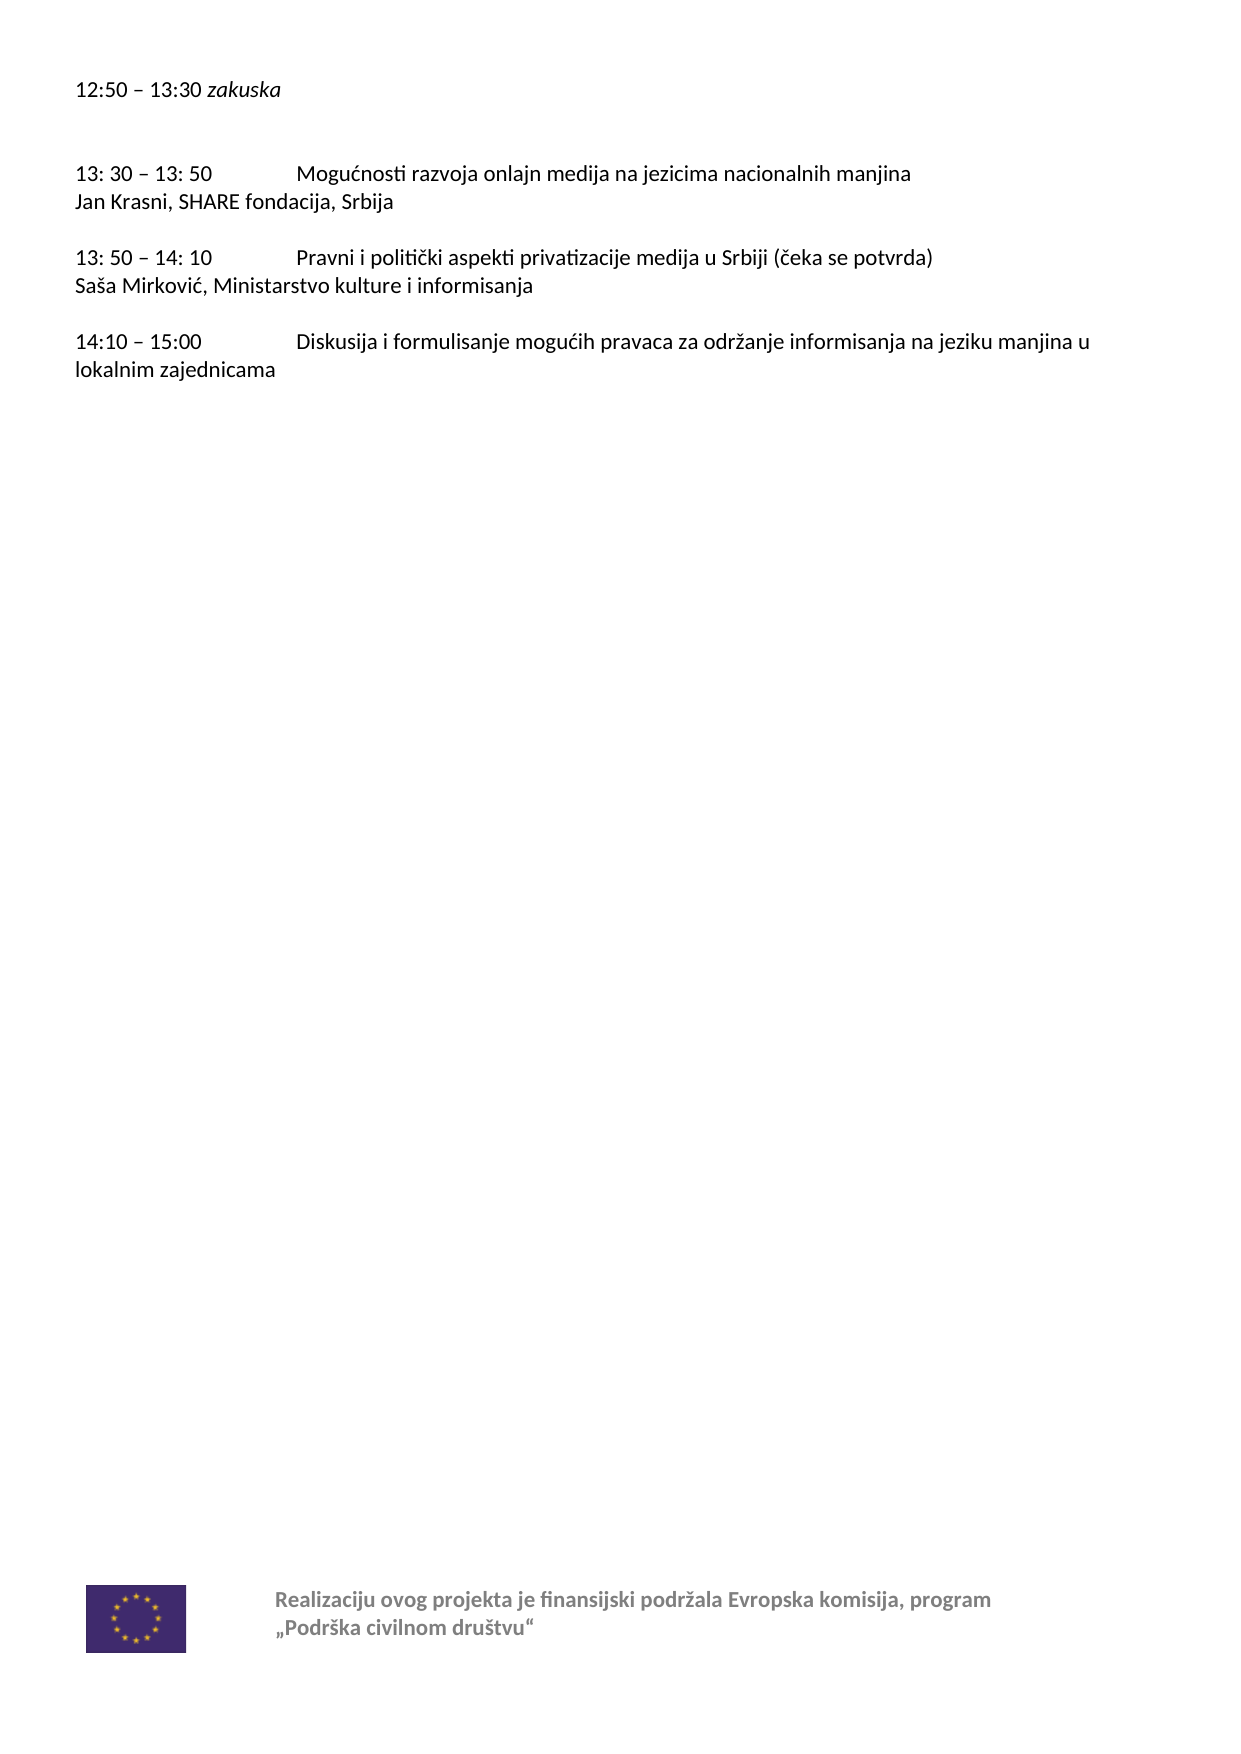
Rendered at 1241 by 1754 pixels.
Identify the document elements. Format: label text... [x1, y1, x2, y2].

picture [86, 1585, 187, 1653]
text 14:10 – 15:00 Diskusija i formulisanje mogućih pravaca za održanje informisanja na jeziku manjina u lokalnim zajednicama [75, 327, 1165, 383]
text 13: 50 – 14: 10 Pravni i politički aspekti privatizacije medija u Srbiji (čeka se potvrda) [75, 243, 1165, 271]
text Jan Krasni, SHARE fondacija, Srbija [75, 187, 1165, 215]
text 13: 30 – 13: 50 Mogućnosti razvoja onlajn medija na jezicima nacionalnih manjina [75, 159, 1165, 187]
text 12:50 – 13:30 zakuska [75, 75, 1165, 103]
text Saša Mirković, Ministarstvo kulture i informisanja [75, 271, 1165, 299]
